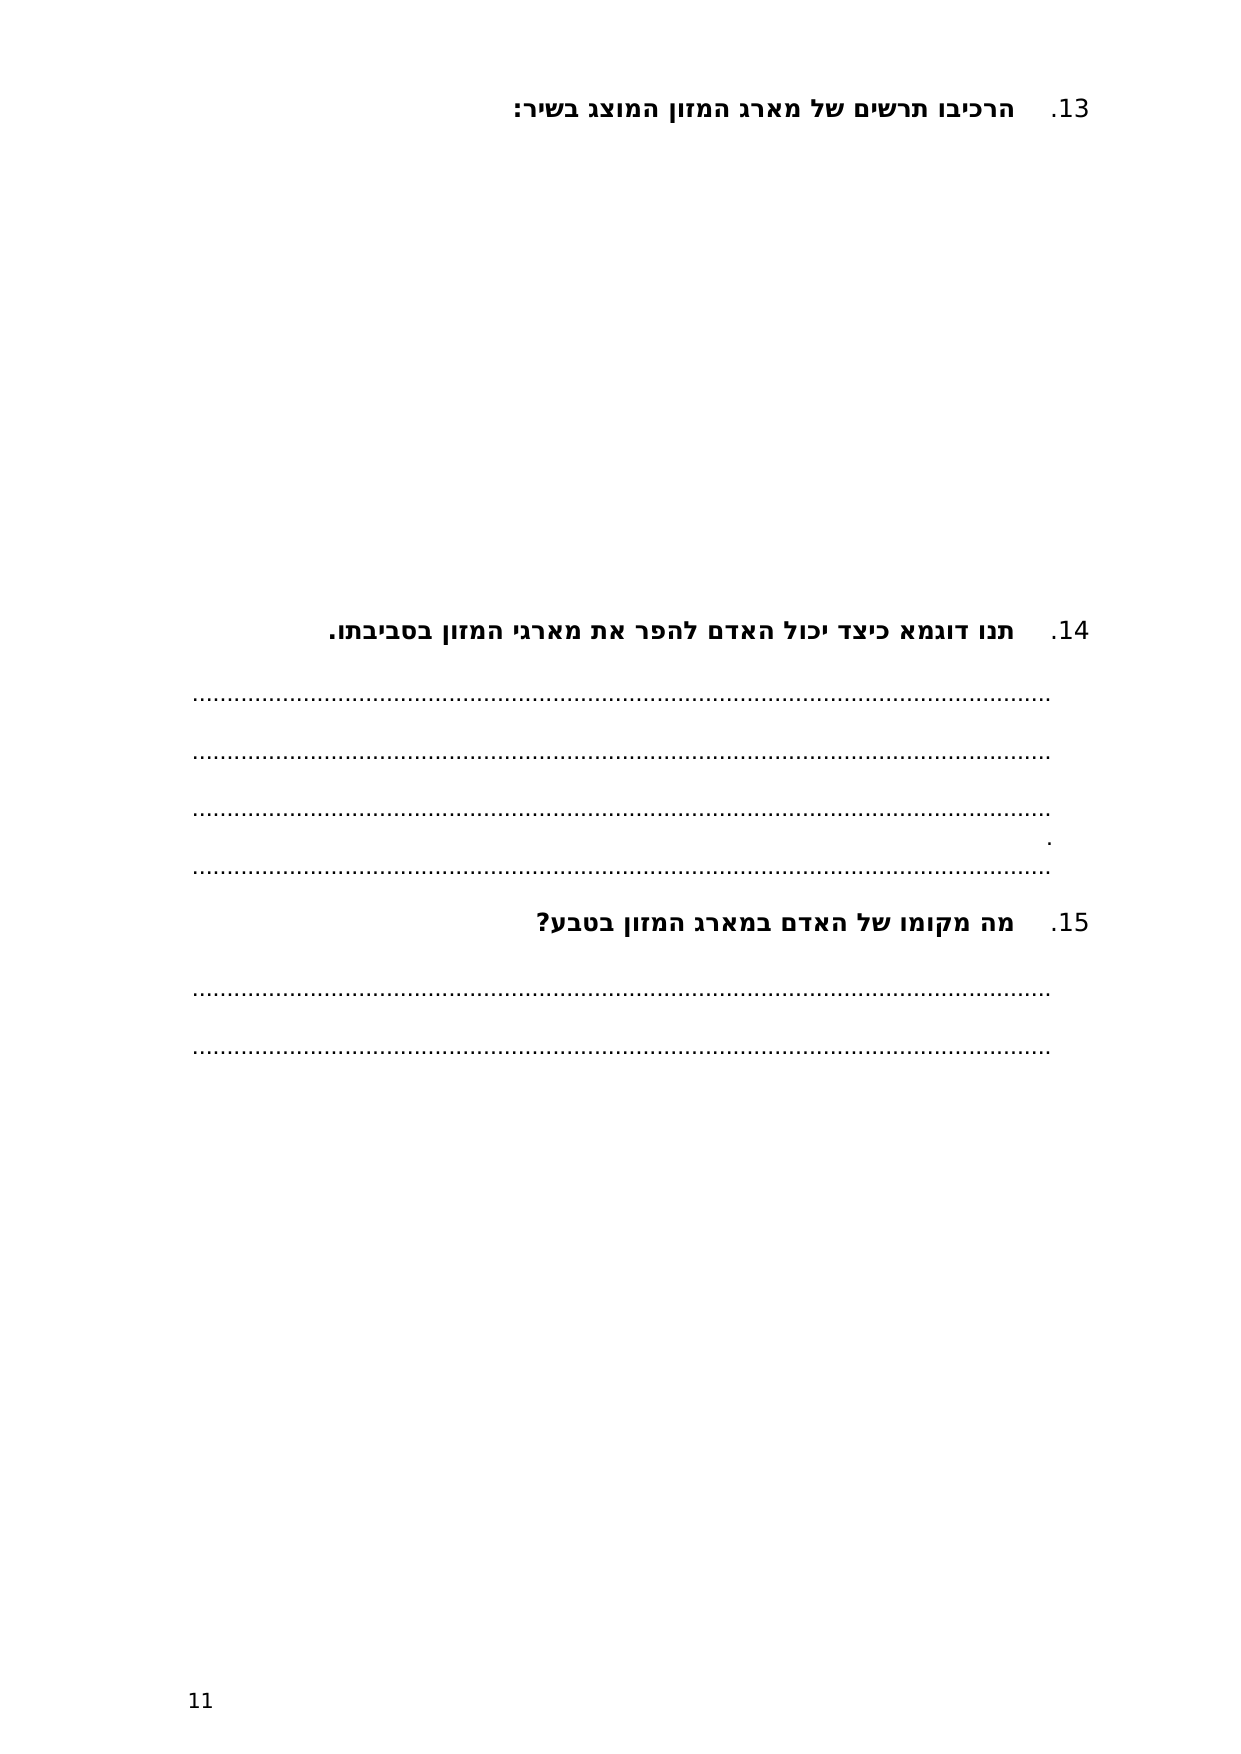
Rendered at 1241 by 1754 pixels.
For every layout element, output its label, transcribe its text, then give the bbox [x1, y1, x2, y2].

text ............................................................................................................................ [187, 973, 1053, 1002]
text ............................................................................................................................. [187, 793, 1053, 851]
text ............................................................................................................................ [187, 736, 1053, 764]
text ............................................................................................................................ [187, 1031, 1053, 1059]
text מה מקומו של האדם במארג המזון בטבע? [187, 908, 1050, 937]
text ............................................................................................................................ [187, 678, 1053, 707]
text תנו דוגמא כיצד יכול האדם להפר את מארגי המזון בסביבתו. [187, 616, 1050, 645]
text ............................................................................................................................ [187, 851, 1053, 879]
text הרכיבו תרשים של מארג המזון המוצג בשיר: [187, 94, 1050, 123]
